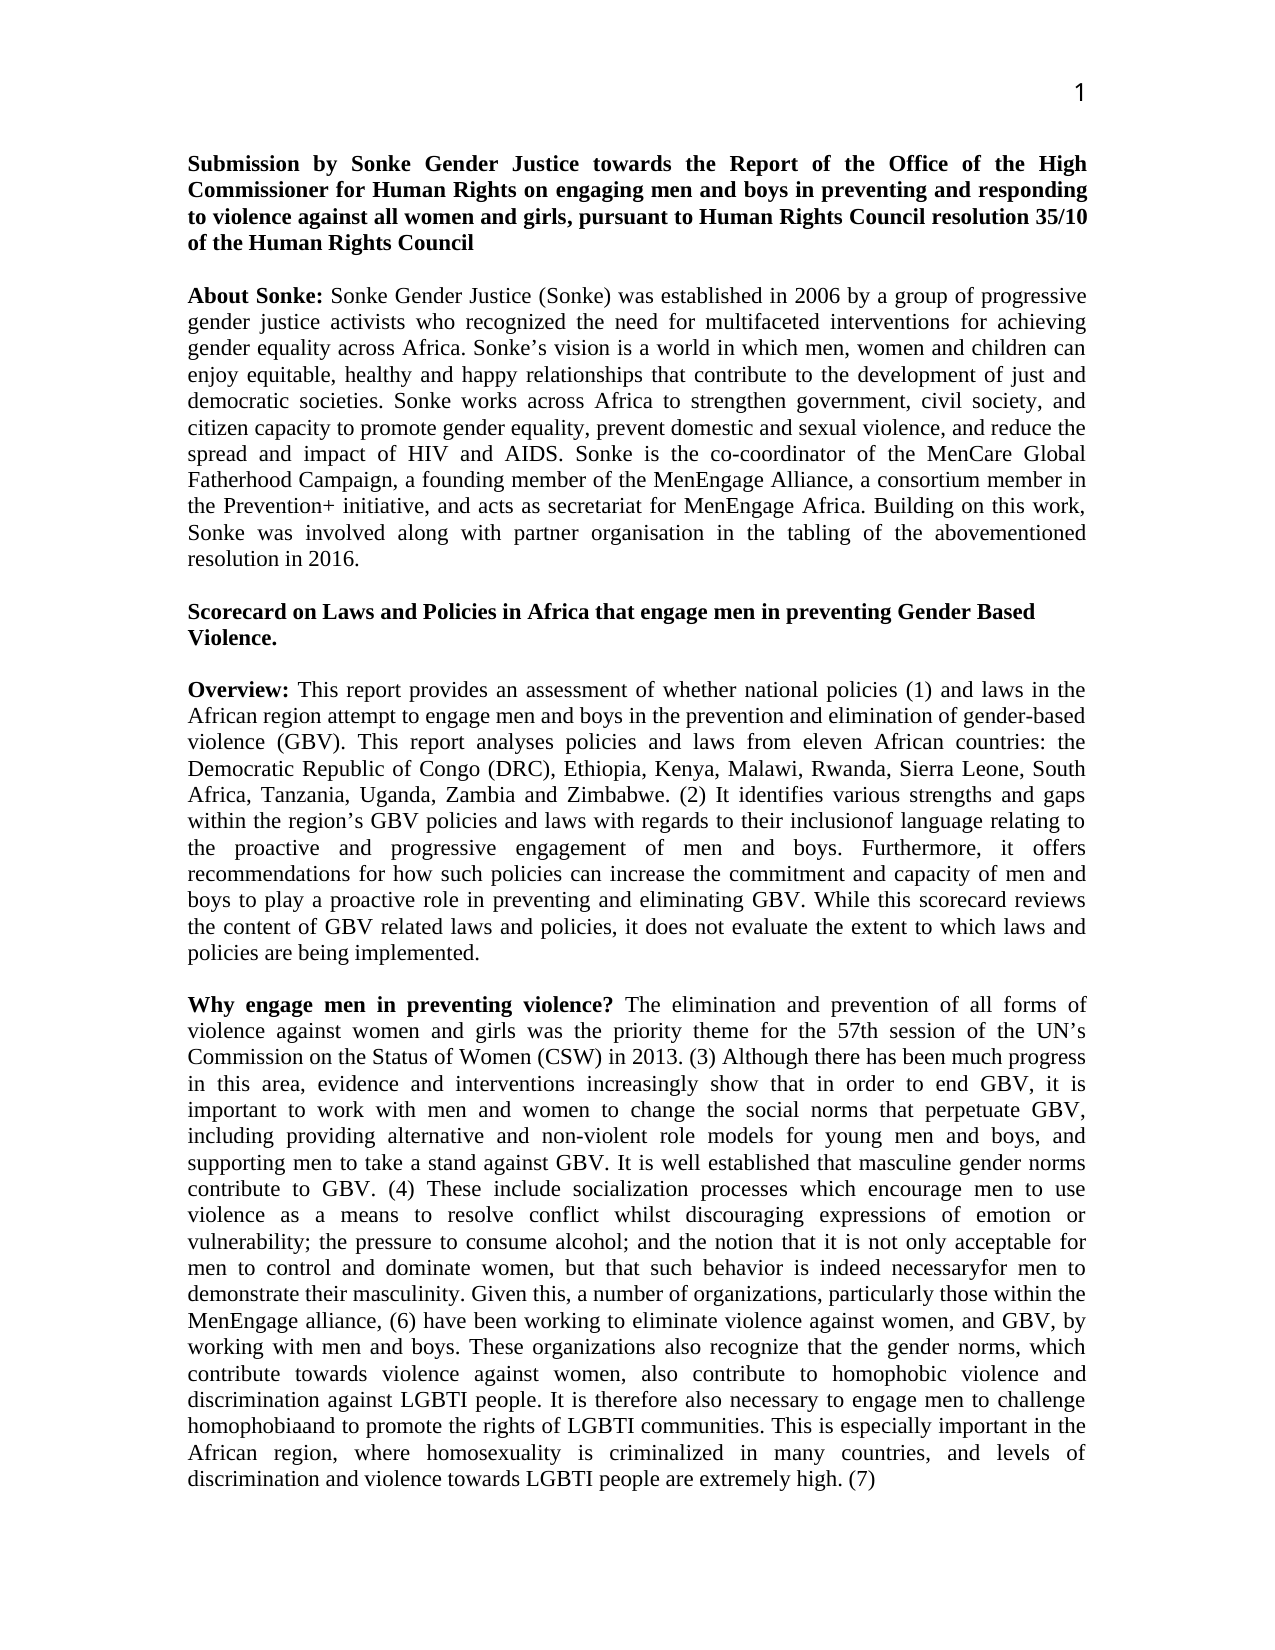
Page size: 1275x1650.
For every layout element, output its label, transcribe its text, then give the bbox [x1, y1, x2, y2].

text Overview: This report provides an assessment of whether national policies (1) and laws in the African region attempt to engage men and boys in the prevention and elimination of gender-based violence (GBV). This report analyses policies and laws from eleven African countries: the Democratic Republic of Congo (DRC), Ethiopia, Kenya, Malawi, Rwanda, Sierra Leone, South Africa, Tanzania, Uganda, Zambia and Zimbabwe. (2) It identifies various strengths and gaps within the region’s GBV policies and laws with regards to their inclusion of language relating to the proactive and progressive engagement of men and boys. Furthermore, it offers recommendations for how such policies can increase the commitment and capacity of men and boys to play a proactive role in preventing and eliminating GBV. While this scorecard reviews the content of GBV related laws and policies, it does not evaluate the extent to which laws and policies are being implemented. [187, 676, 1087, 966]
text Scorecard on Laws and Policies in Africa that engage men in preventing Gender Based Violence. [187, 598, 1087, 651]
text About Sonke: Sonke Gender Justice (Sonke) was established in 2006 by a group of progressive gender justice activists who recognized the need for multifaceted interventions for achieving gender equality across Africa. Sonke’s vision is a world in which men, women and children can enjoy equitable, healthy and happy relationships that contribute to the development of just and democratic societies. Sonke works across Africa to strengthen government, civil society, and citizen capacity to promote gender equality, prevent domestic and sexual violence, and reduce the spread and impact of HIV and AIDS. Sonke is the co-coordinator of the MenCare Global Fatherhood Campaign, a founding member of the MenEngage Alliance, a consortium member in the Prevention+ initiative, and acts as secretariat for MenEngage Africa. Building on this work, Sonke was involved along with partner organisation in the tabling of the abovementioned resolution in 2016. [187, 282, 1087, 572]
text Submission by Sonke Gender Justice towards the Report of the Office of the High Commissioner for Human Rights on engaging men and boys in preventing and responding to violence against all women and girls, pursuant to Human Rights Council resolution 35/10 of the Human Rights Council [187, 150, 1088, 255]
text Why engage men in preventing violence? The elimination and prevention of all forms of violence against women and girls was the priority theme for the 57th session of the UN’s Commission on the Status of Women (CSW) in 2013. (3) Although there has been much progress in this area, evidence and interventions increasingly show that in order to end GBV, it is important to work with men and women to change the social norms that perpetuate GBV, including providing alternative and non-violent role models for young men and boys, and supporting men to take a stand against GBV. It is well established that masculine gender norms contribute to GBV. (4) These include socialization processes which encourage men to use violence as a means to resolve conflict whilst discouraging expressions of emotion or vulnerability; the pressure to consume alcohol; and the notion that it is not only acceptable for men to control and dominate women, but that such behavior is indeed necessary for men to demonstrate their masculinity. Given this, a number of organizations, particularly those within the MenEngage alliance, (6) have been working to eliminate violence against women, and GBV, by working with men and boys. These organizations also recognize that the gender norms, which contribute towards violence against women, also contribute to homophobic violence and discrimination against LGBTI people. It is therefore also necessary to engage men to challenge homophobia and to promote the rights of LGBTI communities. This is especially important in the African region, where homosexuality is criminalized in many countries, and levels of discrimination and violence towards LGBTI people are extremely high. (7) [187, 991, 1087, 1491]
